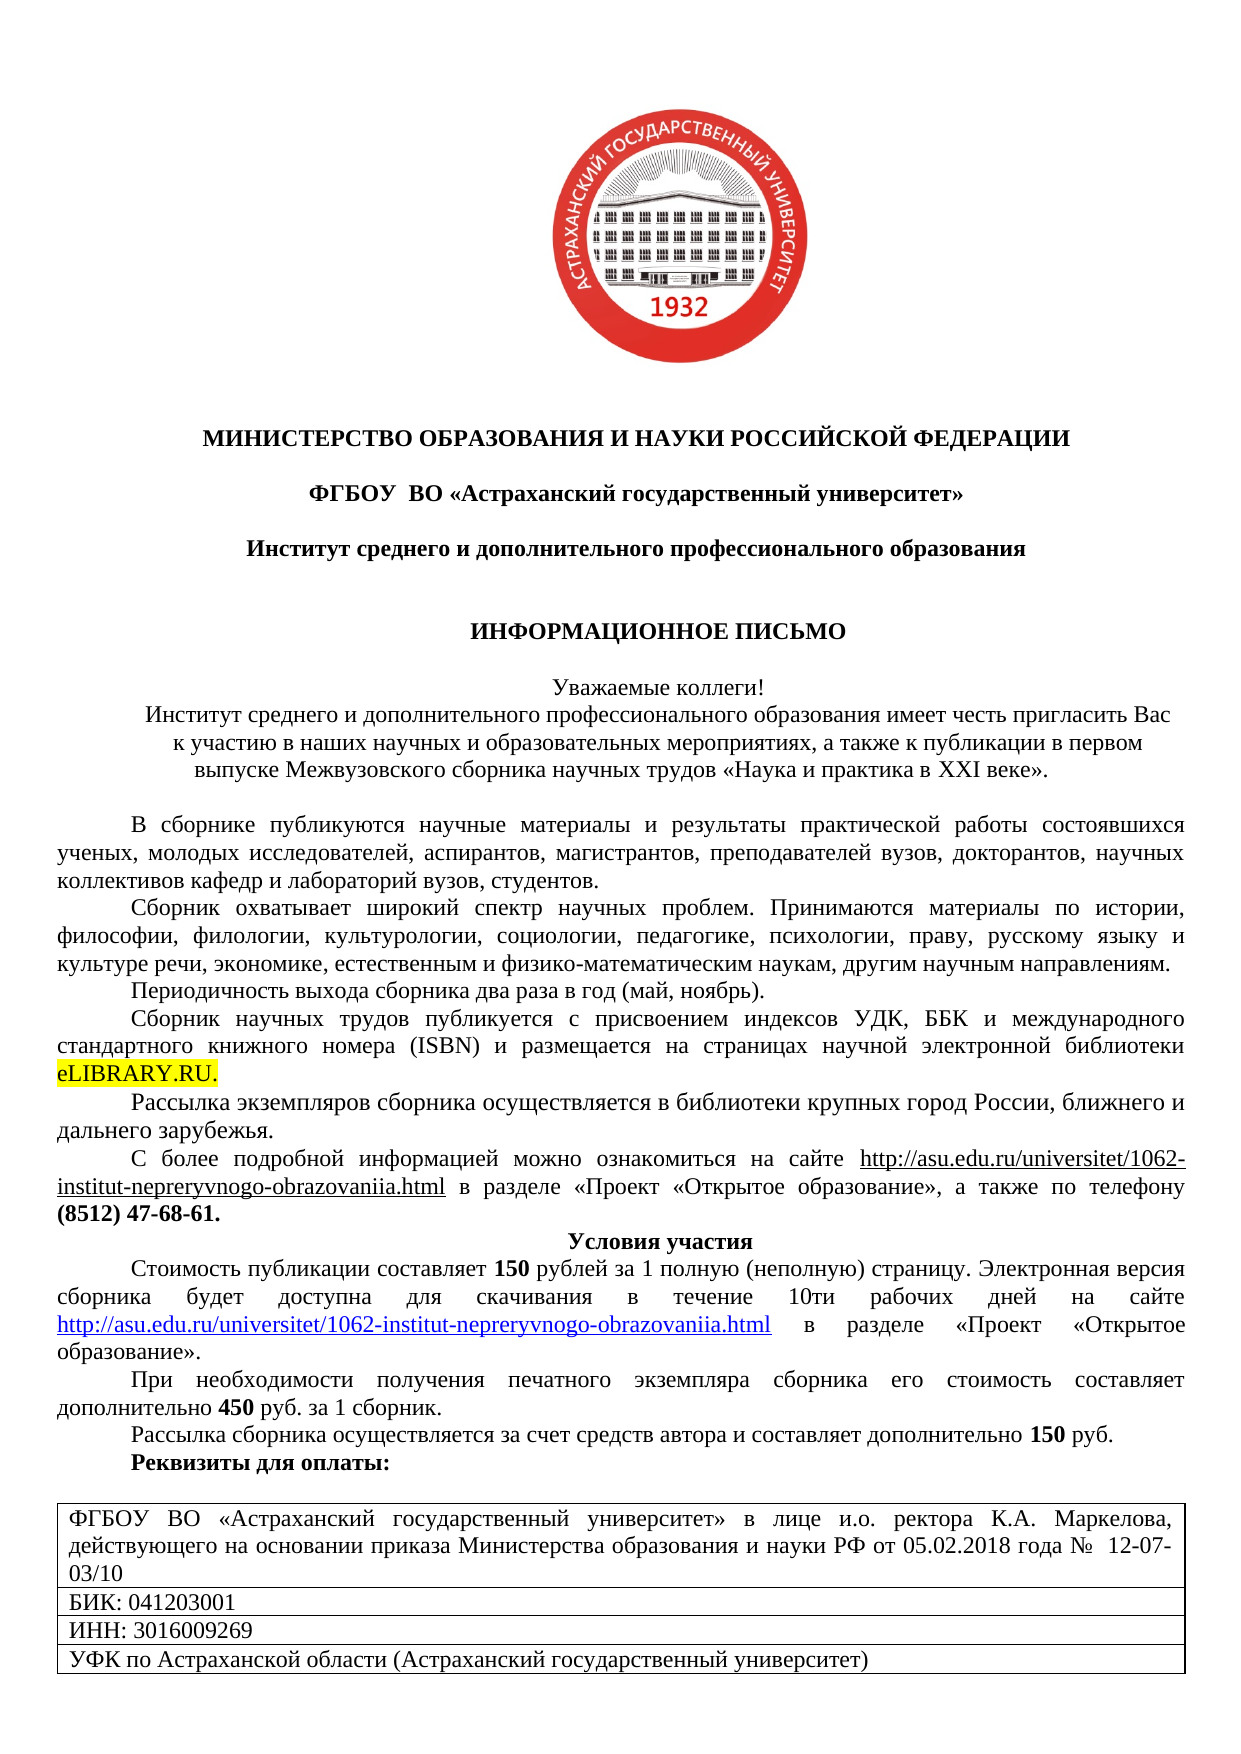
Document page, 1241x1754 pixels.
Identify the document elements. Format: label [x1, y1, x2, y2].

table_header [46, 617, 1197, 1674]
table_header [64, 369, 1138, 590]
picture [546, 103, 814, 369]
